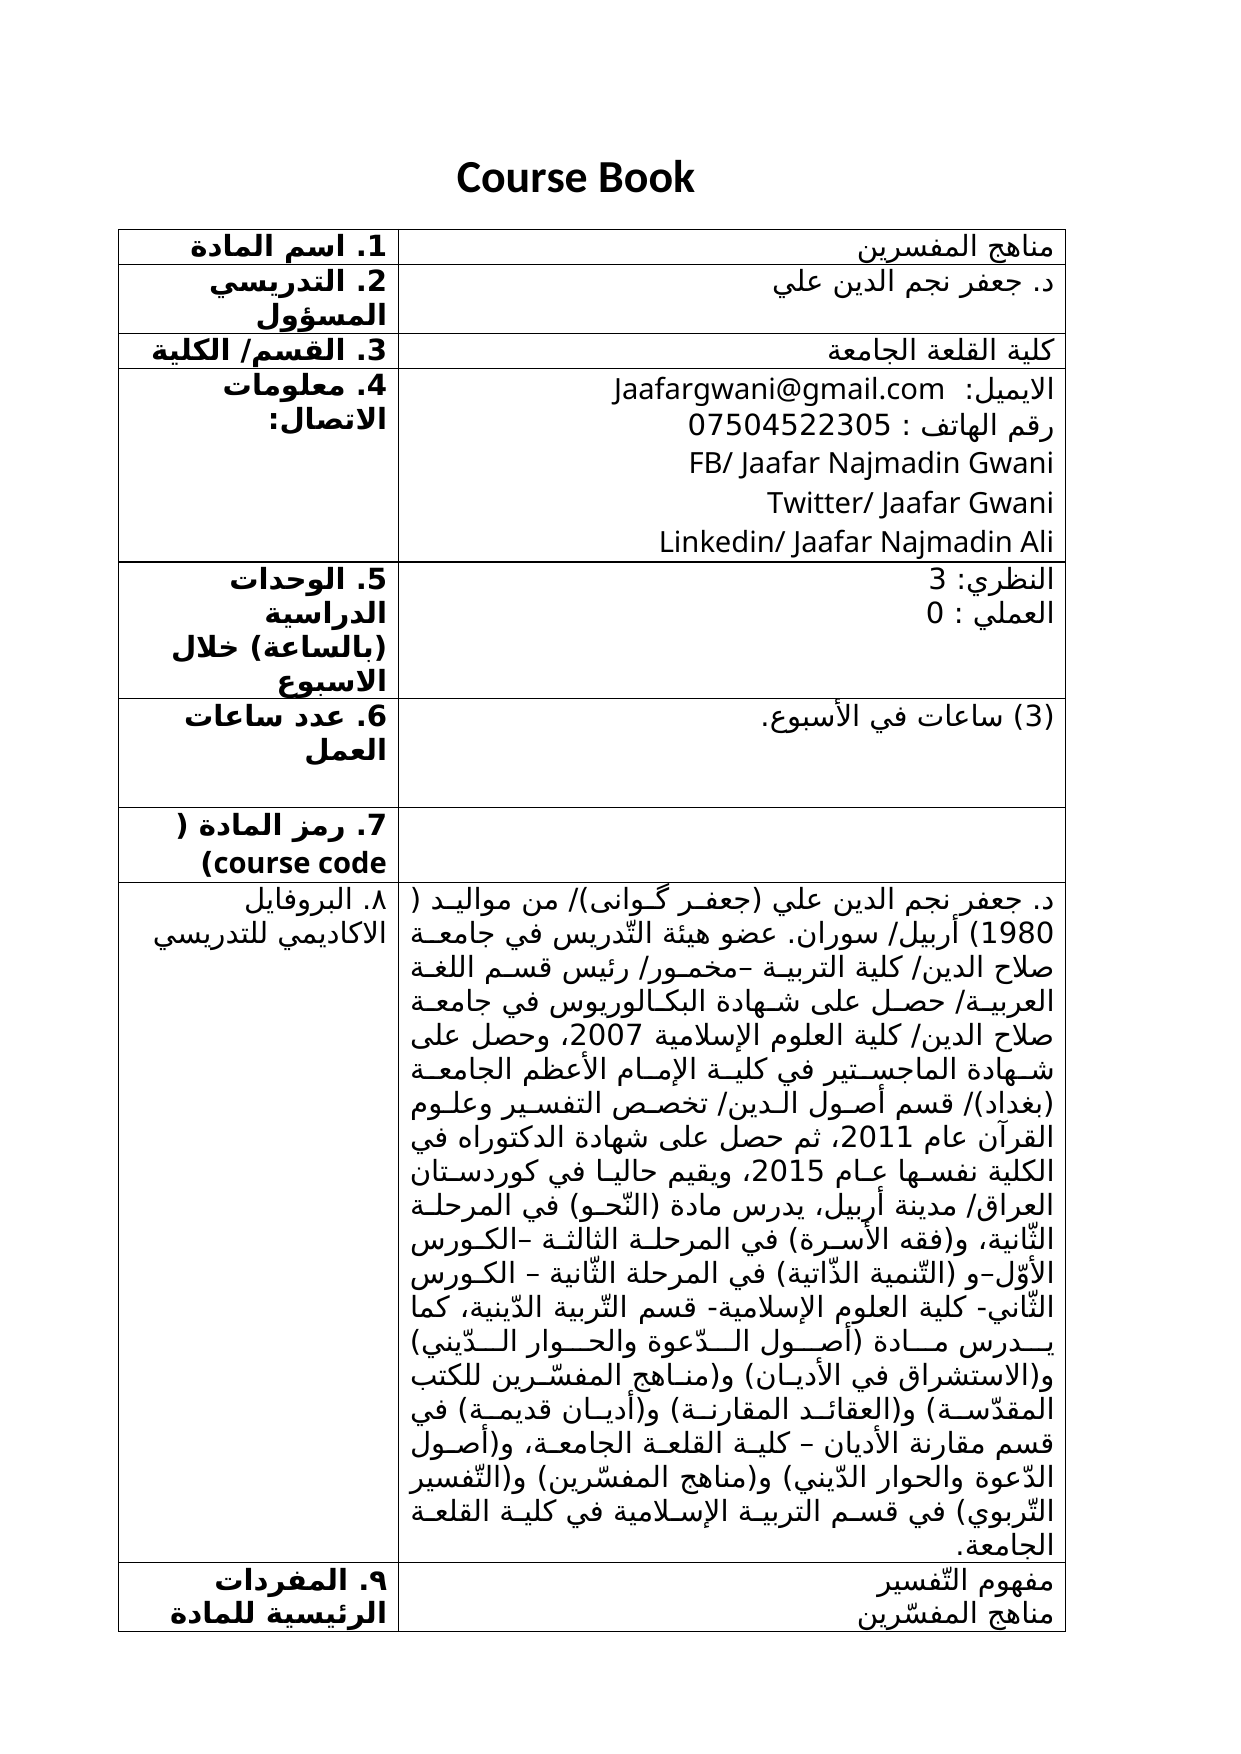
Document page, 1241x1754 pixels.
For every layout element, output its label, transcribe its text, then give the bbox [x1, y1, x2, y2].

table_cell (3) ساعات في الأسبوع. [399, 699, 1065, 807]
text Course Book [118, 148, 1033, 204]
table_cell 6. عدد ساعات العمل [119, 699, 398, 807]
table_cell د. جعفر نجم الدين علي (جعفر گوانی)/ من مواليد (1980) أربيل/ سوران. عضو هيئة التّدريس في جامعة صلاح الدين/ كلية التربية –مخمور/ رئيس قسم اللغة العربية/ حصل على شهادة البكالوريوس في جامعة صلاح الدين/ كلية العلوم الإسلامية 2007، وحصل على شهادة الماجستير في كلية الإمام الأعظم الجامعة (بغداد)/ قسم أصول الدين/ تخصص التفسير وعلوم القرآن عام 2011، ثم حصل على شهادة الدكتوراه في الكلية نفسها عام 2015، ويقيم حاليا في كوردستان العراق/ مدينة أربيل، يدرس مادة (النّحو) في المرحلة الثّانية، و(فقه الأسرة) في المرحلة الثالثة –الكورس الأوّل–و (التّنمية الذّاتية) في المرحلة الثّانية – الكورس الثّاني- كلية العلوم الإسلامية- قسم التّربية الدّينية، كما يدرس مادة (أصول الدّعوة والحوار الدّيني) و(الاستشراق في الأديان) و(مناهج المفسّرين للكتب المقدّسة) و(العقائد المقارنة) و(أديان قديمة) في قسم مقارنة الأديان – كلية القلعة الجامعة، و(أصول الدّعوة والحوار الدّيني) و(مناهج المفسّرين) و(التّفسير التّربوي) في قسم التربية الإسلامية في كلية القلعة الجامعة. [399, 883, 1065, 1562]
table_cell 7. رمز المادة (course code) [119, 808, 398, 882]
table_cell ٨. البروفايل الاكاديمي للتدريسي [119, 883, 398, 1562]
table_cell [399, 808, 1065, 882]
table_cell 4. معلومات الاتصال: [119, 369, 398, 561]
table_cell كلية القلعة الجامعة [399, 334, 1065, 368]
table_header مناهج المفسرين [399, 230, 1065, 264]
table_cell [119, 1563, 398, 1631]
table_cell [399, 1563, 1065, 1631]
table_cell الايميل: Jaafargwani@gmail.com رقم الهاتف : 07504522305 FB/ Jaafar Najmadin Gwani Twitter/ Jaafar Gwani Linkedin/ Jaafar Najmadin Ali [399, 369, 1065, 561]
table_cell النظري: 3 العملي : 0 [399, 563, 1065, 698]
table_cell د. جعفر نجم الدين علي [399, 265, 1065, 333]
table_cell 2. التدريسي المسؤول [119, 265, 398, 333]
table_cell 3. القسم/ الكلية [119, 334, 398, 368]
table_cell 5. الوحدات الدراسیة (بالساعة) خلال الاسبوع [119, 563, 398, 698]
table_header 1. اسم المادة [119, 230, 398, 264]
